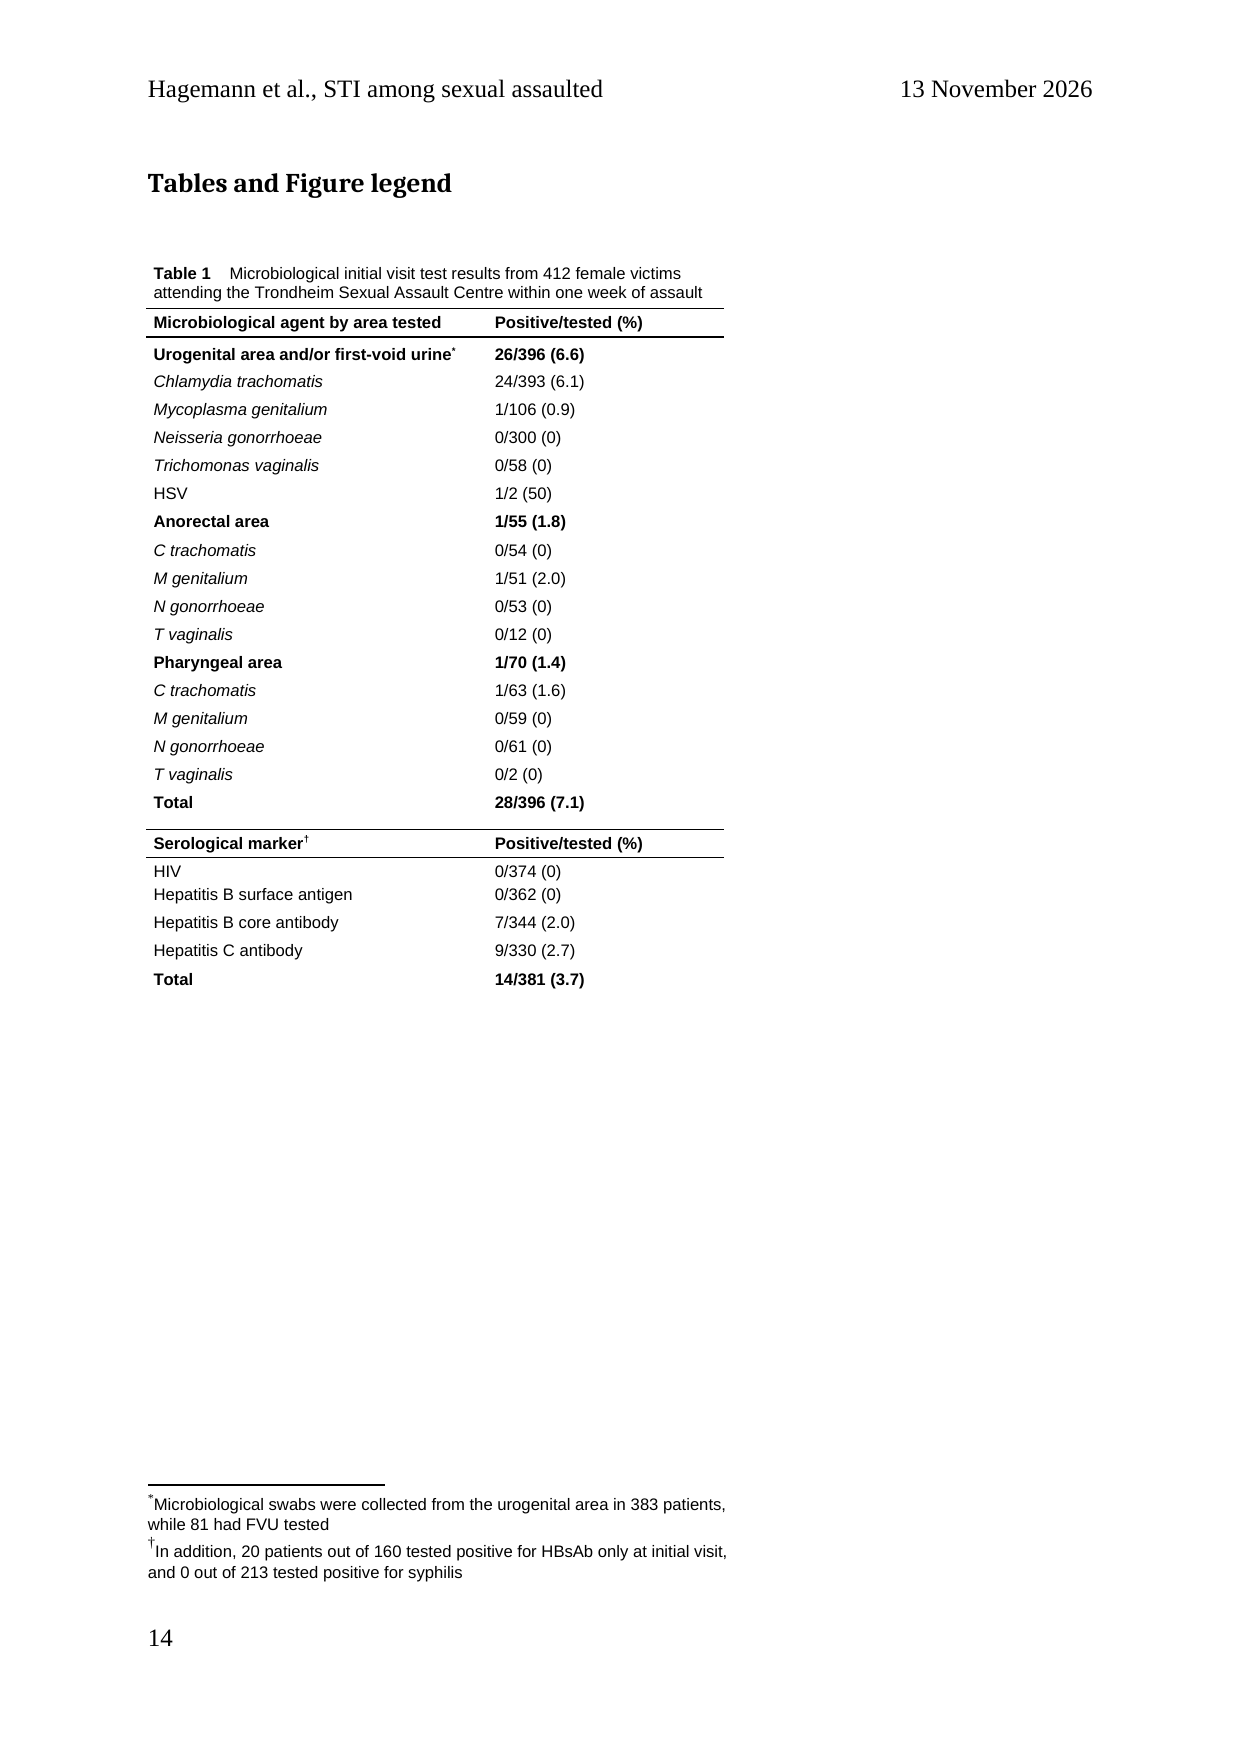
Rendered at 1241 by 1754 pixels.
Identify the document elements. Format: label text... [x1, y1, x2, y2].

table_cell 1/63 (1.6) [487, 681, 723, 709]
table_cell Neisseria gonorrhoeae [146, 428, 487, 456]
table_cell 24/393 (6.1) [487, 372, 723, 400]
table_cell N gonorrhoeae [146, 597, 487, 625]
table_cell 0/12 (0) [487, 625, 723, 653]
table_cell C trachomatis [146, 681, 487, 709]
table_cell Urogenital area and/or first-void urine [146, 338, 487, 372]
table_cell 1/2 (50) [487, 484, 723, 512]
table_cell Mycoplasma genitalium [146, 400, 487, 428]
table_cell 0/300 (0) [487, 428, 723, 456]
table_cell 0/362 (0) [487, 885, 723, 913]
table_cell M genitalium [146, 709, 487, 737]
table_cell HIV [146, 858, 487, 885]
table_cell 1/51 (2.0) [487, 569, 723, 597]
table_cell 14/381 (3.7) [487, 969, 723, 997]
table_cell Hepatitis C antibody [146, 941, 487, 969]
table_cell T vaginalis [146, 625, 487, 653]
table_cell 0/2 (0) [487, 765, 723, 793]
table_cell 0/54 (0) [487, 540, 723, 568]
table_cell Serological marker [146, 830, 487, 857]
table_cell Trichomonas vaginalis [146, 456, 487, 484]
table_cell 26/396 (6.6) [487, 338, 723, 372]
table_cell M genitalium [146, 569, 487, 597]
table_cell 28/396 (7.1) [487, 793, 723, 829]
table_cell 9/330 (2.7) [487, 941, 723, 969]
table_cell 0/53 (0) [487, 597, 723, 625]
table_header Table 1 Microbiological initial visit test results from 412 female victims attending the Trondheim Sexual Assault Centre within one week of assault [146, 258, 723, 308]
table_cell 1/106 (0.9) [487, 400, 723, 428]
table_cell Total [146, 969, 487, 997]
subtitle Tables and Figure legend [148, 168, 1093, 199]
table_cell HSV [146, 484, 487, 512]
table_cell Chlamydia trachomatis [146, 372, 487, 400]
table_cell Anorectal area [146, 512, 487, 540]
table_cell T vaginalis [146, 765, 487, 793]
table_cell Positive/tested (%) [487, 309, 723, 336]
table_cell 0/59 (0) [487, 709, 723, 737]
table_cell Positive/tested (%) [487, 830, 723, 857]
table_cell Microbiological agent by area tested [146, 309, 487, 336]
table_cell Pharyngeal area [146, 653, 487, 681]
table_cell N gonorrhoeae [146, 737, 487, 765]
table_cell 0/58 (0) [487, 456, 723, 484]
table_cell Hepatitis B core antibody [146, 913, 487, 941]
table_cell 0/61 (0) [487, 737, 723, 765]
table_cell Total [146, 793, 487, 829]
table_cell C trachomatis [146, 540, 487, 568]
table_cell Hepatitis B surface antigen [146, 885, 487, 913]
table_cell 0/374 (0) [487, 858, 723, 885]
table_cell 7/344 (2.0) [487, 913, 723, 941]
table_cell 1/55 (1.8) [487, 512, 723, 540]
table_cell 1/70 (1.4) [487, 653, 723, 681]
